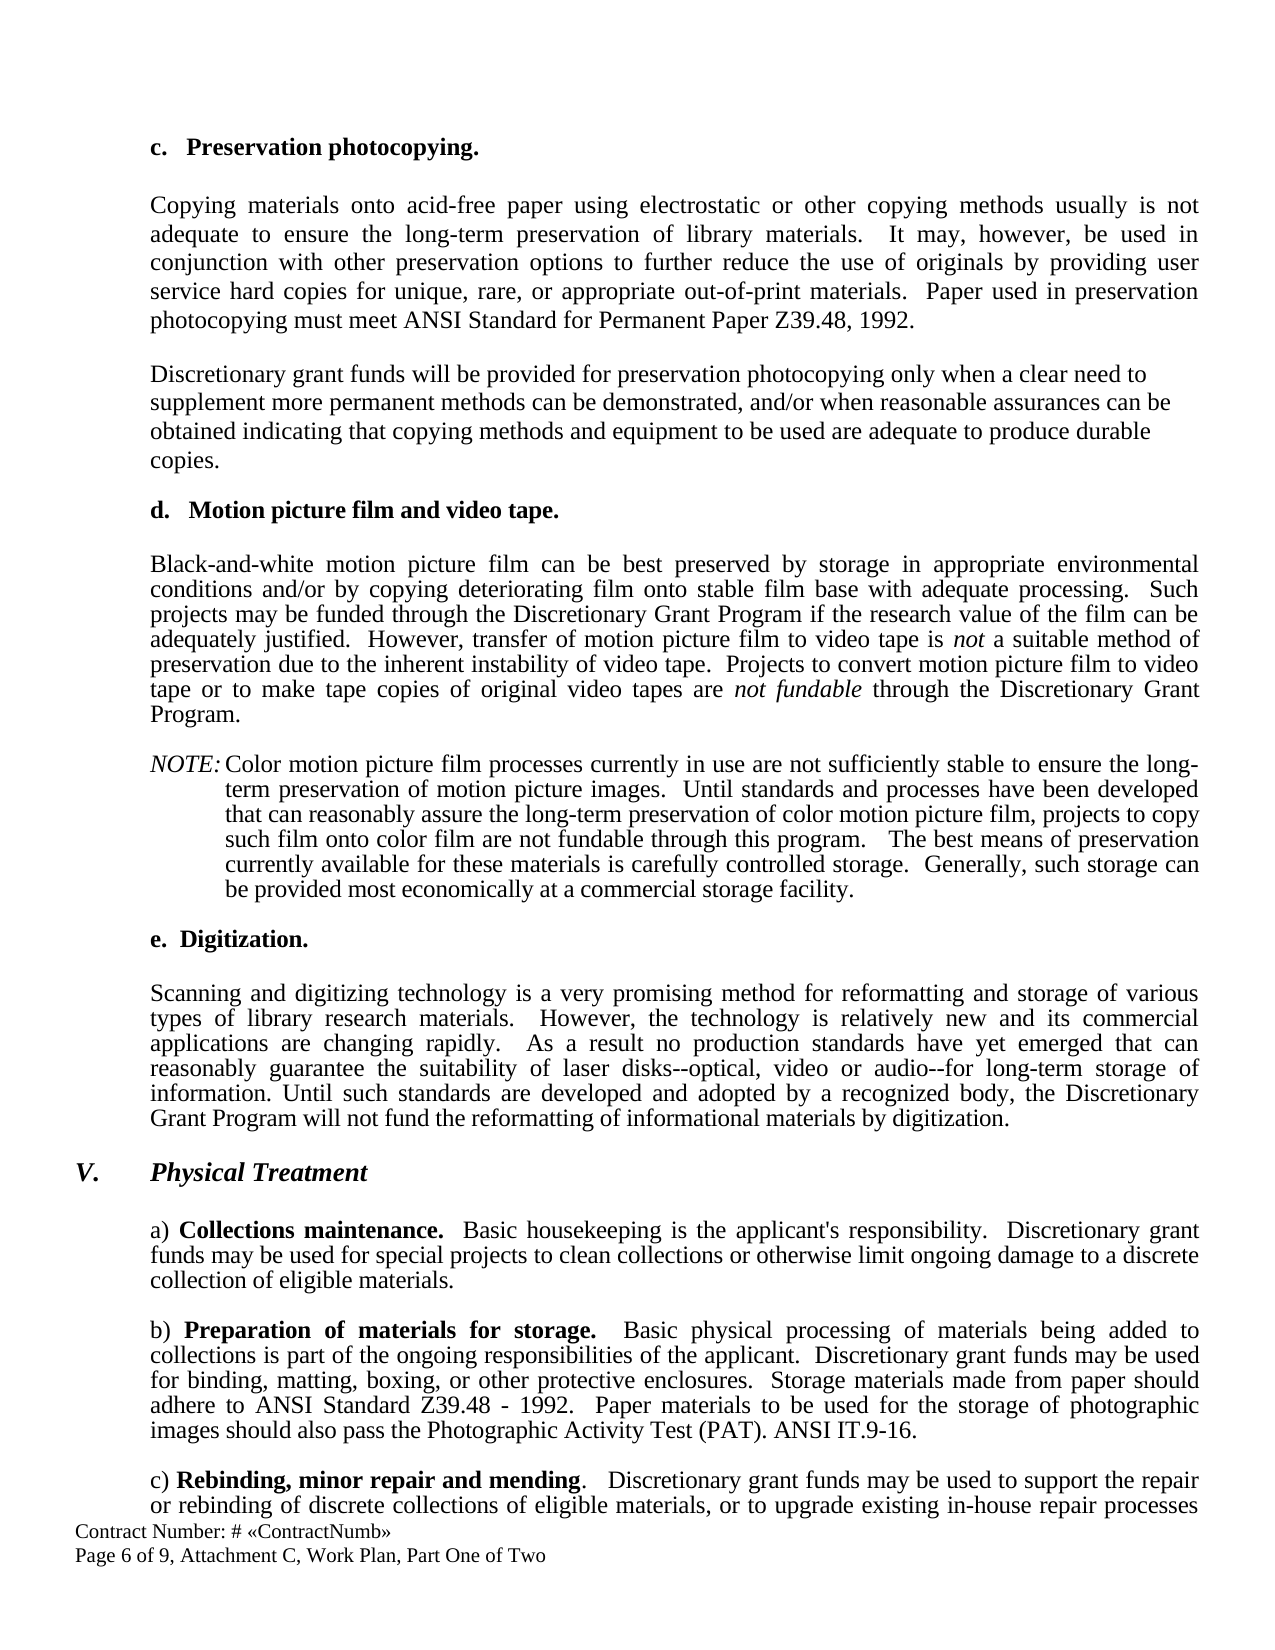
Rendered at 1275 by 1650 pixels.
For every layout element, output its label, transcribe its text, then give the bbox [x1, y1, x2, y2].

subtitle V. Physical Treatment [75, 1156, 1200, 1187]
text d. Motion picture film and video tape. [75, 499, 1200, 524]
text Scanning and digitizing technology is a very promising method for reformatting and storage of various types of library research materials. However, the technology is relatively new and its commercial applications are changing rapidly. As a result no production standards have yet emerged that can reasonably guarantee the suitability of laser disks--optical, video or audio--for long-term storage of information. Until such standards are developed and adopted by a recognized body, the Discretionary Grant Program will not fund the reformatting of informational materials by digitization. [75, 981, 1200, 1131]
text Copying materials onto acid-free paper using electrostatic or other copying methods usually is not adequate to ensure the long-term preservation of library materials. It may, however, be used in conjunction with other preservation options to further reduce the use of originals by providing user service hard copies for unique, rare, or appropriate out-of-print materials. Paper used in preservation photocopying must meet ANSI Standard for Permanent Paper Z39.48, 1992. [75, 190, 1200, 334]
text c. Preservation photocopying. [75, 132, 1200, 161]
text NOTE: Color motion picture film processes currently in use are not sufficiently stable to ensure the long-term preservation of motion picture images. Until standards and processes have been developed that can reasonably assure the long-term preservation of color motion picture film, projects to copy such film onto color film are not fundable through this program. The best means of preservation currently available for these materials is carefully controlled storage. Generally, such storage can be provided most economically at a commercial storage facility. [75, 752, 1200, 902]
text a) Collections maintenance. Basic housekeeping is the applicant's responsibility. Discretionary grant funds may be used for special projects to clean collections or otherwise limit ongoing damage to a discrete collection of eligible materials. [75, 1219, 1200, 1294]
text Black-and-white motion picture film can be best preserved by storage in appropriate environmental conditions and/or by copying deteriorating film onto stable film base with adequate processing. Such projects may be funded through the Discretionary Grant Program if the research value of the film can be adequately justified. However, transfer of motion picture film to video tape is not a suitable method of preservation due to the inherent instability of video tape. Projects to convert motion picture film to video tape or to make tape copies of original video tapes are not fundable through the Discretionary Grant Program. [75, 552, 1200, 727]
text e. Digitization. [75, 927, 1200, 952]
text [75, 1469, 1200, 1519]
text Discretionary grant funds will be provided for preservation photocopying only when a clear need to supplement more permanent methods can be demonstrated, and/or when reasonable assurances can be obtained indicating that copying methods and equipment to be used are adequate to produce durable copies. [150, 359, 1200, 474]
text b) Preparation of materials for storage. Basic physical processing of materials being added to collections is part of the ongoing responsibilities of the applicant. Discretionary grant funds may be used for binding, matting, boxing, or other protective enclosures. Storage materials made from paper should adhere to ANSI Standard Z39.48 - 1992. Paper materials to be used for the storage of photographic images should also pass the Photographic Activity Test (PAT). ANSI IT.9-16. [75, 1319, 1200, 1444]
